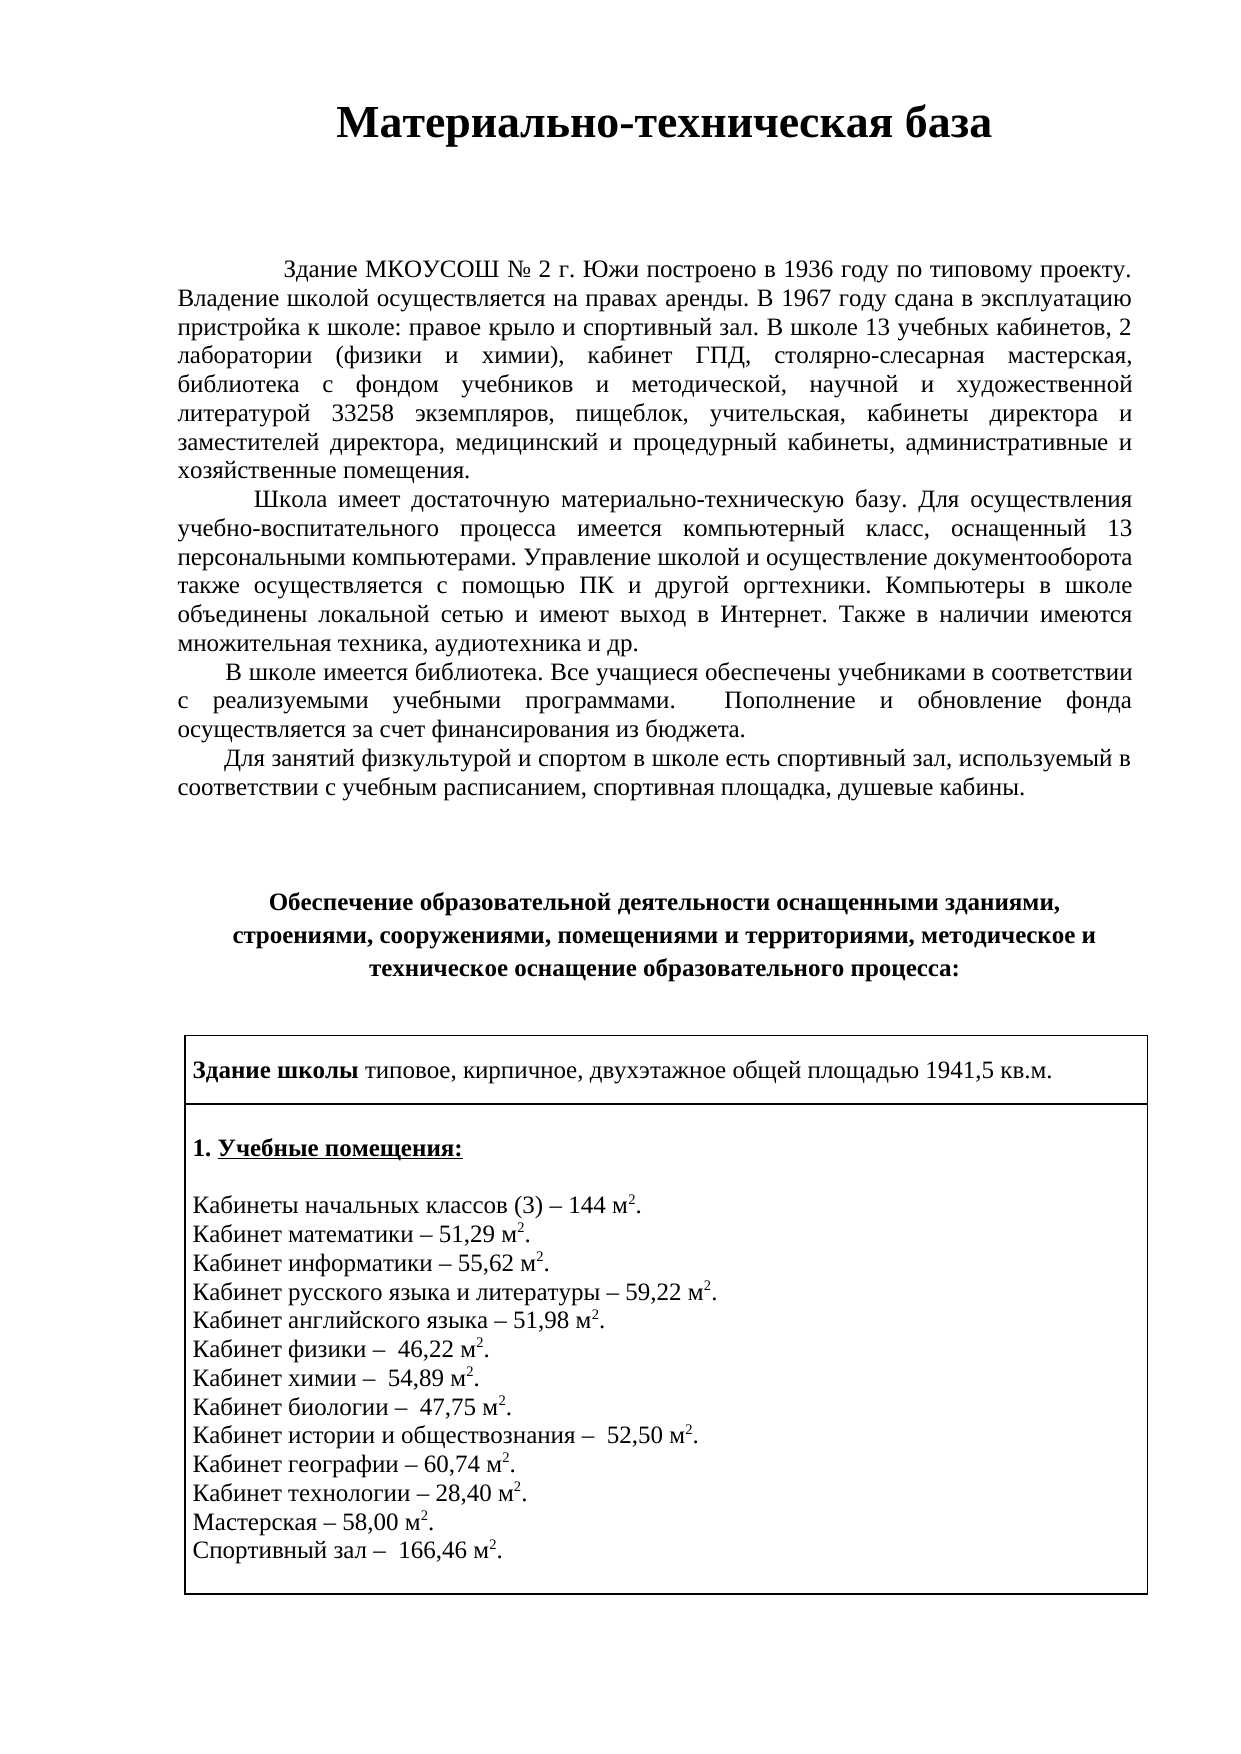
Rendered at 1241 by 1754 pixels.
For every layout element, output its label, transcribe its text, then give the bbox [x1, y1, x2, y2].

table_header Здание школы типовое, кирпичное, двухэтажное общей площадью 1941,5 кв.м. [186, 1036, 1147, 1103]
text Здание МКОУСОШ № . Южи построено в 1936 году по типовому проекту. Владение школой осуществляется на правах аренды. В 1967 году сдана в эксплуатацию пристройка к школе: правое крыло и спортивный зал. В школе 13 учебных кабинетов, 2 лаборатории (физики и химии), кабинет ГПД, столярно-слесарная мастерская, библиотека с фондом учебников и методической, научной и художественной литературой 33258 экземпляров, пищеблок, учительская, кабинеты директора и заместителей директора, медицинский и процедурный кабинеты, административные и хозяйственные помещения. [177, 254, 1133, 484]
text Школа имеет достаточную материально-техническую базу. Для осуществления учебно-воспитательного процесса имеется компьютерный класс, оснащенный 13 персональными компьютерами. Управление школой и осуществление документооборота также осуществляется с помощью ПК и другой оргтехники. Компьютеры в школе объединены локальной сетью и имеют выход в Интернет. Также в наличии имеются множительная техника, аудиотехника и др. [177, 484, 1133, 657]
text Материально-техническая база [177, 94, 1152, 147]
text В школе имеется библиотека. Все учащиеся обеспечены учебниками в соответствии с реализуемыми учебными программами. Пополнение и обновление фонда осуществляется за счет финансирования из бюджета. [177, 657, 1133, 743]
text Для занятий физкультурой и спортом в школе есть спортивный зал, используемый в соответствии с учебным расписанием, спортивная площадка, душевые кабины. [177, 743, 1133, 801]
text Обеспечение образовательной деятельности оснащенными зданиями, [177, 887, 1152, 916]
table_cell 1. Учебные помещения: Кабинеты начальных классов (3) – . Кабинет математики – . Кабинет информатики – . Кабинет русского языка и литературы – . Кабинет английского языка – . Кабинет физики – . Кабинет химии – . Кабинет биологии – . Кабинет истории и обществознания – . Кабинет географии – . Кабинет технологии – . Мастерская – . Спортивный зал – . [186, 1105, 1147, 1593]
text строениями, сооружениями, помещениями и территориями, методическое и техническое оснащение образовательного процесса: [177, 920, 1152, 982]
